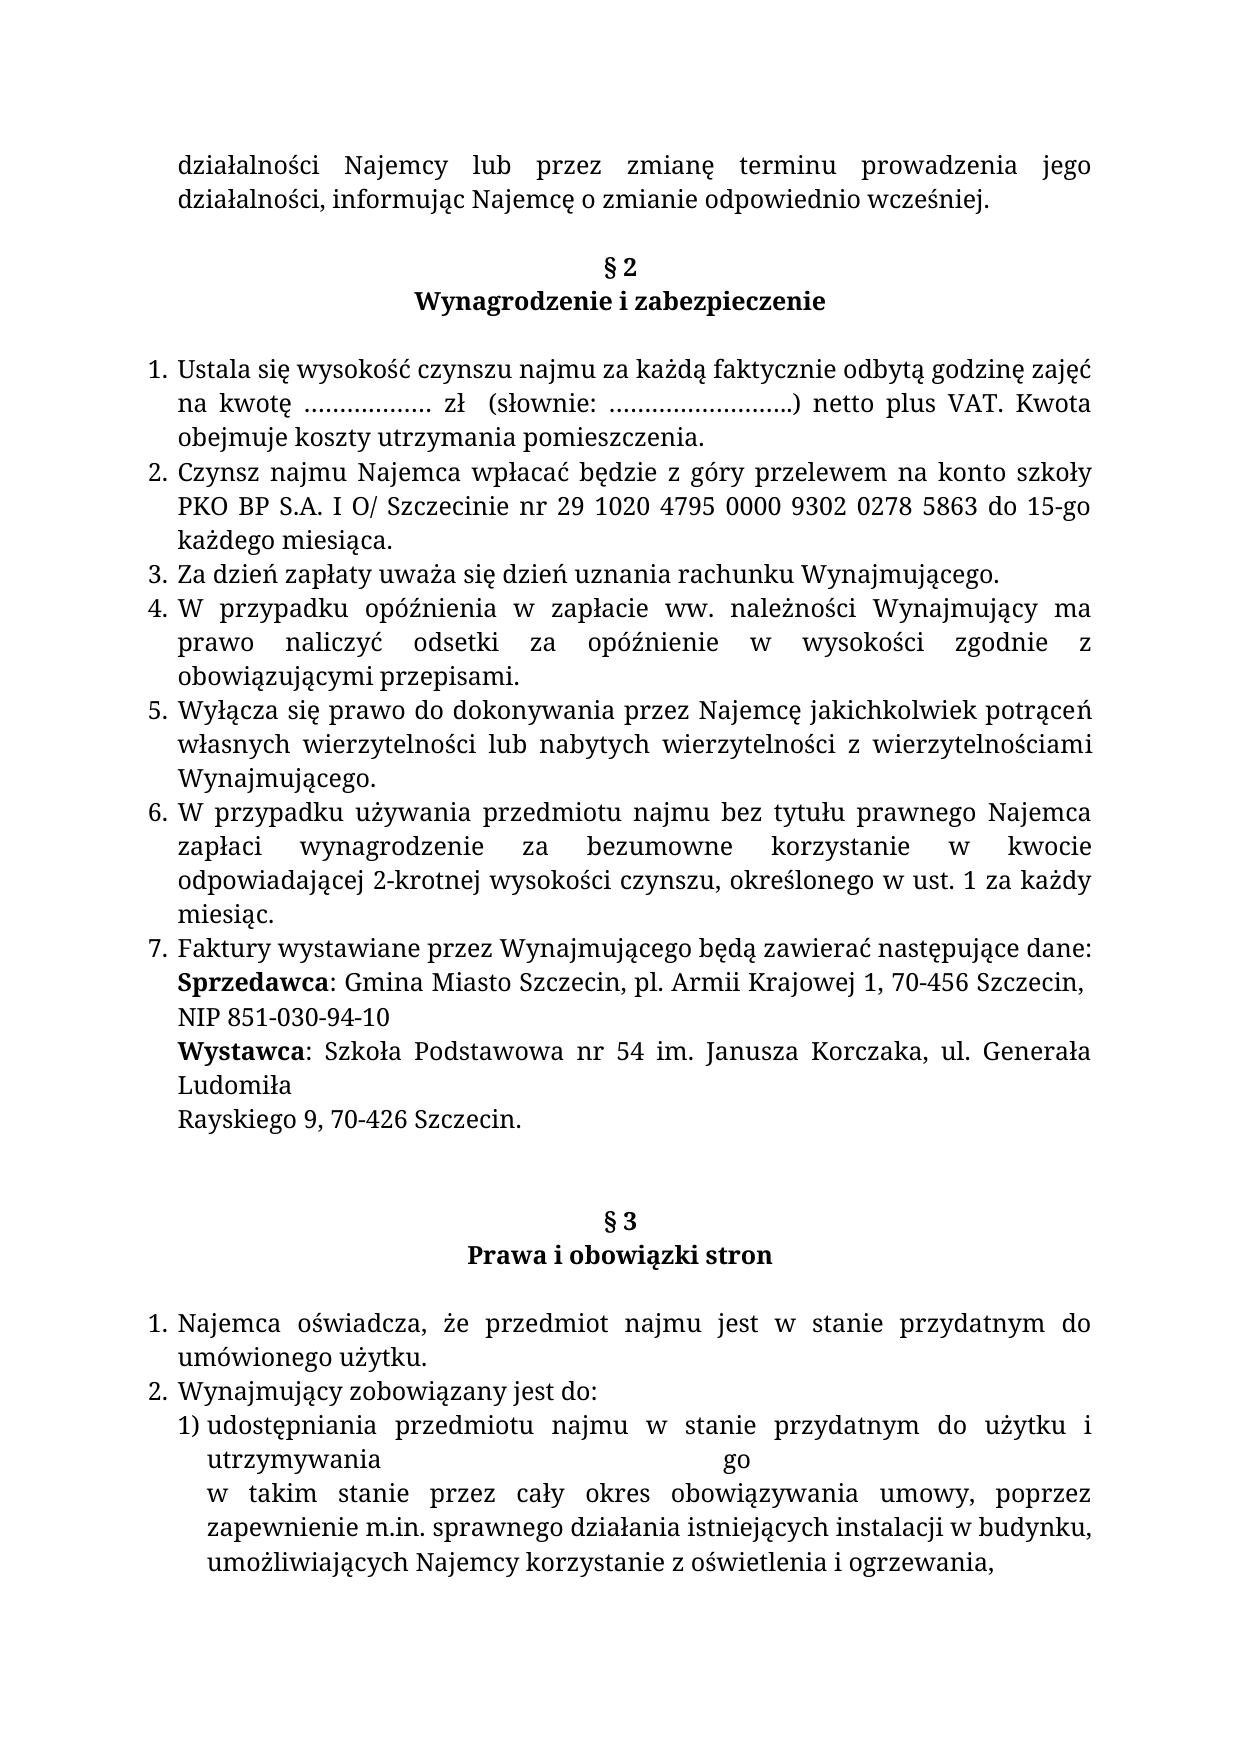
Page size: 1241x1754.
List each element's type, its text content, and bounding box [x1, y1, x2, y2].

list udostępniania przedmiotu najmu w stanie przydatnym do użytku i utrzymywania go w takim stanie przez cały okres obowiązywania umowy, poprzez zapewnienie m.in. sprawnego działania istniejących instalacji w budynku, umożliwiających Najemcy korzystanie z oświetlenia i ogrzewania, [177, 1408, 1093, 1578]
text Prawa i obowiązki stron [148, 1238, 1093, 1272]
list Za dzień zapłaty uważa się dzień uznania rachunku Wynajmującego. [148, 556, 1093, 590]
text Wynagrodzenie i zabezpieczenie [148, 284, 1093, 318]
list Faktury wystawiane przez Wynajmującego będą zawierać następujące dane: [148, 931, 1093, 965]
text § 3 [148, 1203, 1093, 1238]
list Ustala się wysokość czynszu najmu za każdą faktycznie odbytą godzinę zajęć na kwotę ……………… zł (słownie: ……………………..) netto plus VAT. Kwota obejmuje koszty utrzymania pomieszczenia. [148, 352, 1093, 454]
list Najemca oświadcza, że przedmiot najmu jest w stanie przydatnym do umówionego użytku. [148, 1306, 1093, 1374]
list W przypadku używania przedmiotu najmu bez tytułu prawnego Najemca zapłaci wynagrodzenie za bezumowne korzystanie w kwocie odpowiadającej 2-krotnej wysokości czynszu, określonego w ust. 1 za każdy miesiąc. [148, 795, 1093, 931]
list W przypadku opóźnienia w zapłacie ww. należności Wynajmujący ma prawo naliczyć odsetki za opóźnienie w wysokości zgodnie z obowiązującymi przepisami. [148, 590, 1093, 693]
list Czynsz najmu Najemca wpłacać będzie z góry przelewem na konto szkoły PKO BP S.A. I O/ Szczecinie nr 29 1020 4795 0000 9302 0278 5863 do 15-go każdego miesiąca. [148, 454, 1093, 556]
text § 2 [148, 250, 1093, 284]
text Wystawca: Szkoła Podstawowa nr 54 im. Janusza Korczaka, ul. Generała Ludomiła Rayskiego 9, 70-426 Szczecin. [177, 1033, 1093, 1135]
list Wyłącza się prawo do dokonywania przez Najemcę jakichkolwiek potrąceń własnych wierzytelności lub nabytych wierzytelności z wierzytelnościami Wynajmującego. [148, 693, 1093, 795]
text Sprzedawca: Gmina Miasto Szczecin, pl. Armii Krajowej 1, 70-456 Szczecin, NIP 851-030-94-10 [177, 965, 1093, 1033]
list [140, 148, 1093, 216]
list Wynajmujący zobowiązany jest do: [148, 1374, 1093, 1408]
